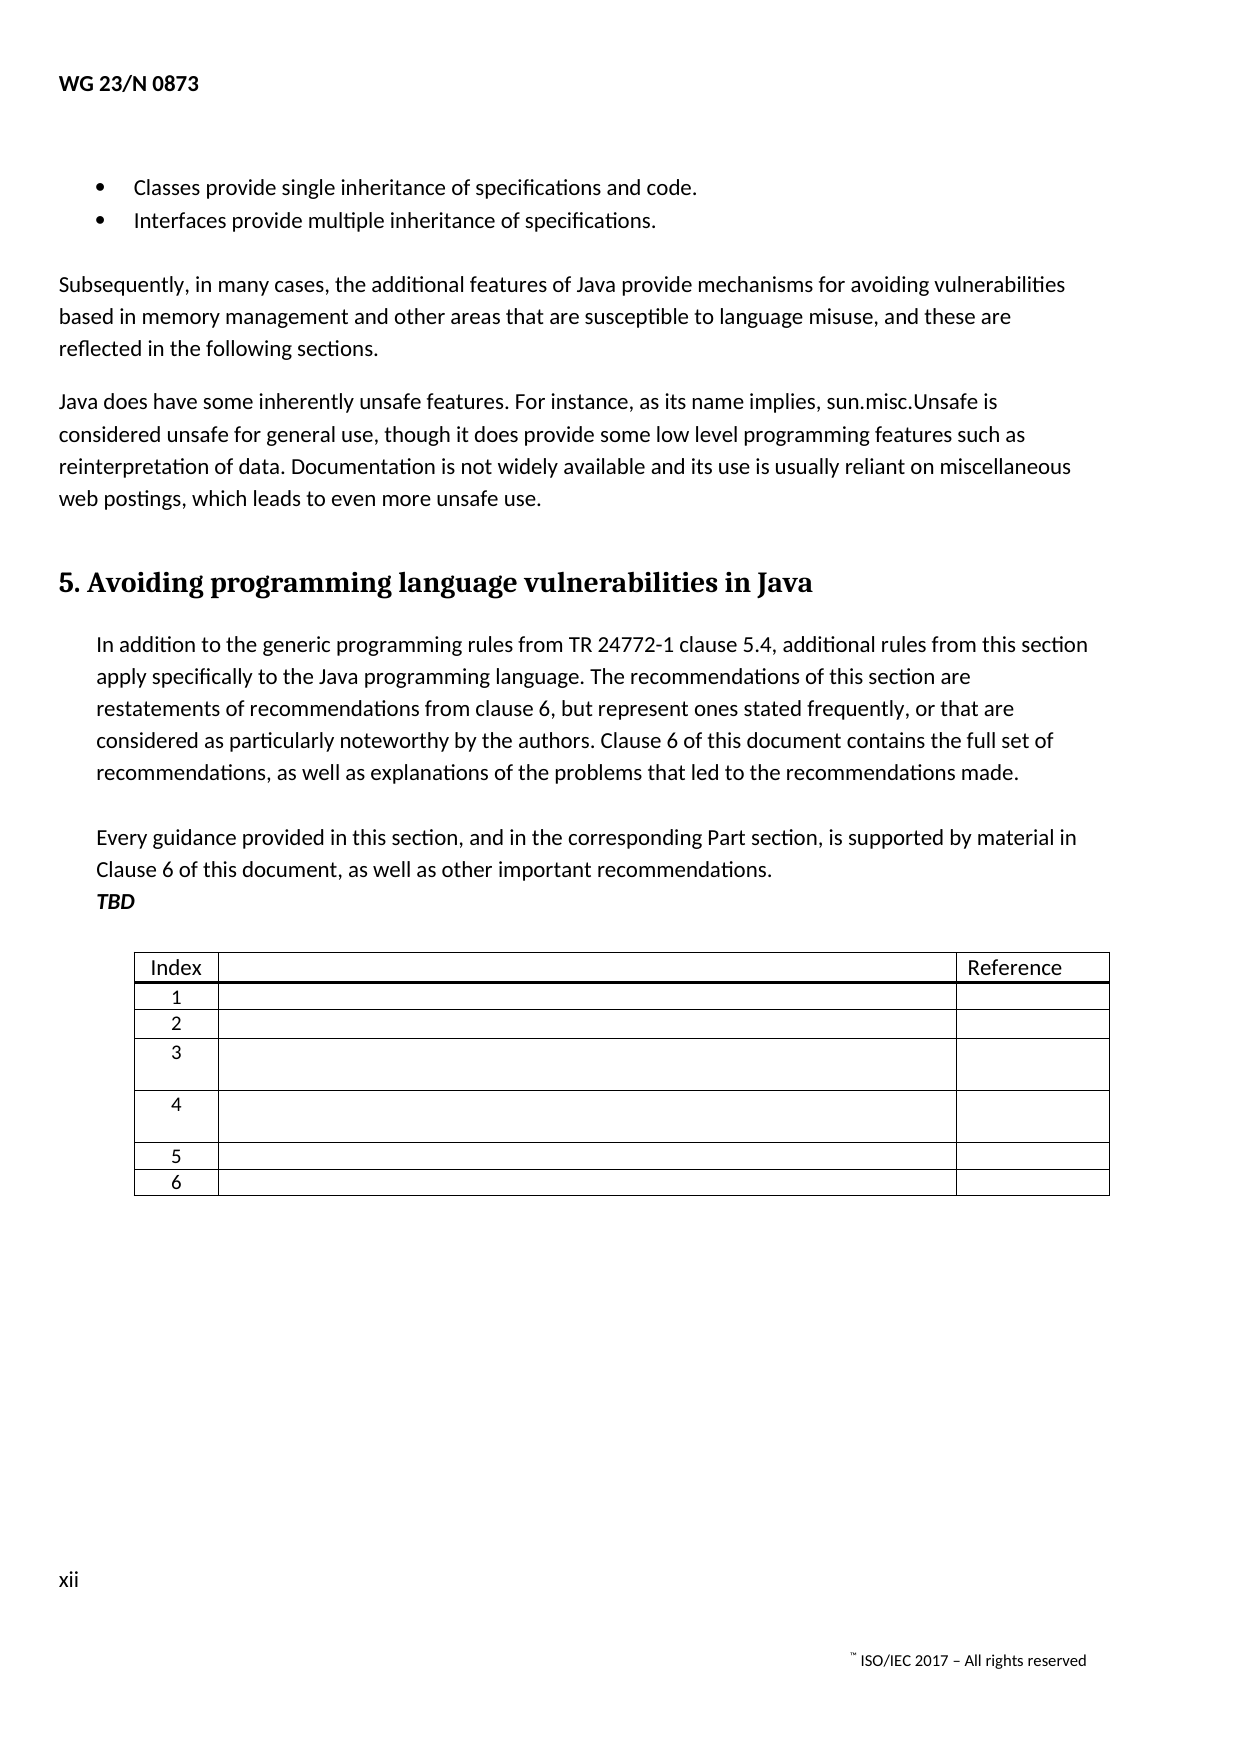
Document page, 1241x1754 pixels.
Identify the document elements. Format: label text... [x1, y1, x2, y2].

text Java does have some inherently unsafe features. For instance, as its name implies, sun.misc.Unsafe is considered unsafe for general use, though it does provide some low level programming features such as reinterpretation of data. Documentation is not widely available and its use is usually reliant on miscellaneous web postings, which leads to even more unsafe use. [58, 387, 1099, 512]
table_header Index [135, 953, 218, 981]
table_cell 3 [135, 1039, 218, 1090]
table_cell 1 [135, 984, 218, 1009]
table_cell [219, 1170, 956, 1195]
list Classes provide single inheritance of specifications and code. [96, 173, 1099, 202]
list TBD [96, 887, 1099, 915]
table_cell 5 [135, 1143, 218, 1168]
list In addition to the generic programming rules from TR 24772-1 clause 5.4, additional rules from this section apply specifically to the Java programming language. The recommendations of this section are restatements of recommendations from clause 6, but represent ones stated frequently, or that are considered as particularly noteworthy by the authors. Clause 6 of this document contains the full set of recommendations, as well as explanations of the problems that led to the recommendations made. [96, 630, 1099, 787]
table_cell [957, 1091, 1109, 1142]
table_header Reference [957, 953, 1109, 981]
list Interfaces provide multiple inheritance of specifications. [96, 206, 1099, 234]
table_cell [957, 1143, 1109, 1168]
table_cell [957, 984, 1109, 1009]
table_cell [957, 1170, 1109, 1195]
table_cell 2 [135, 1010, 218, 1038]
list Every guidance provided in this section, and in the corresponding Part section, is supported by material in Clause 6 of this document, as well as other important recommendations. [96, 823, 1099, 883]
table_cell 4 [135, 1091, 218, 1142]
table_cell [957, 1039, 1109, 1090]
table_header [219, 953, 956, 981]
subtitle 5. Avoiding programming language vulnerabilities in Java [58, 566, 1099, 600]
text Subsequently, in many cases, the additional features of Java provide mechanisms for avoiding vulnerabilities based in memory management and other areas that are susceptible to language misuse, and these are reflected in the following sections. [58, 270, 1099, 362]
table_cell [219, 984, 956, 1009]
table_cell [219, 1039, 956, 1090]
table_cell 6 [135, 1170, 218, 1195]
table_cell [219, 1010, 956, 1038]
table_cell [957, 1010, 1109, 1038]
table_cell [219, 1143, 956, 1168]
table_cell [219, 1091, 956, 1142]
